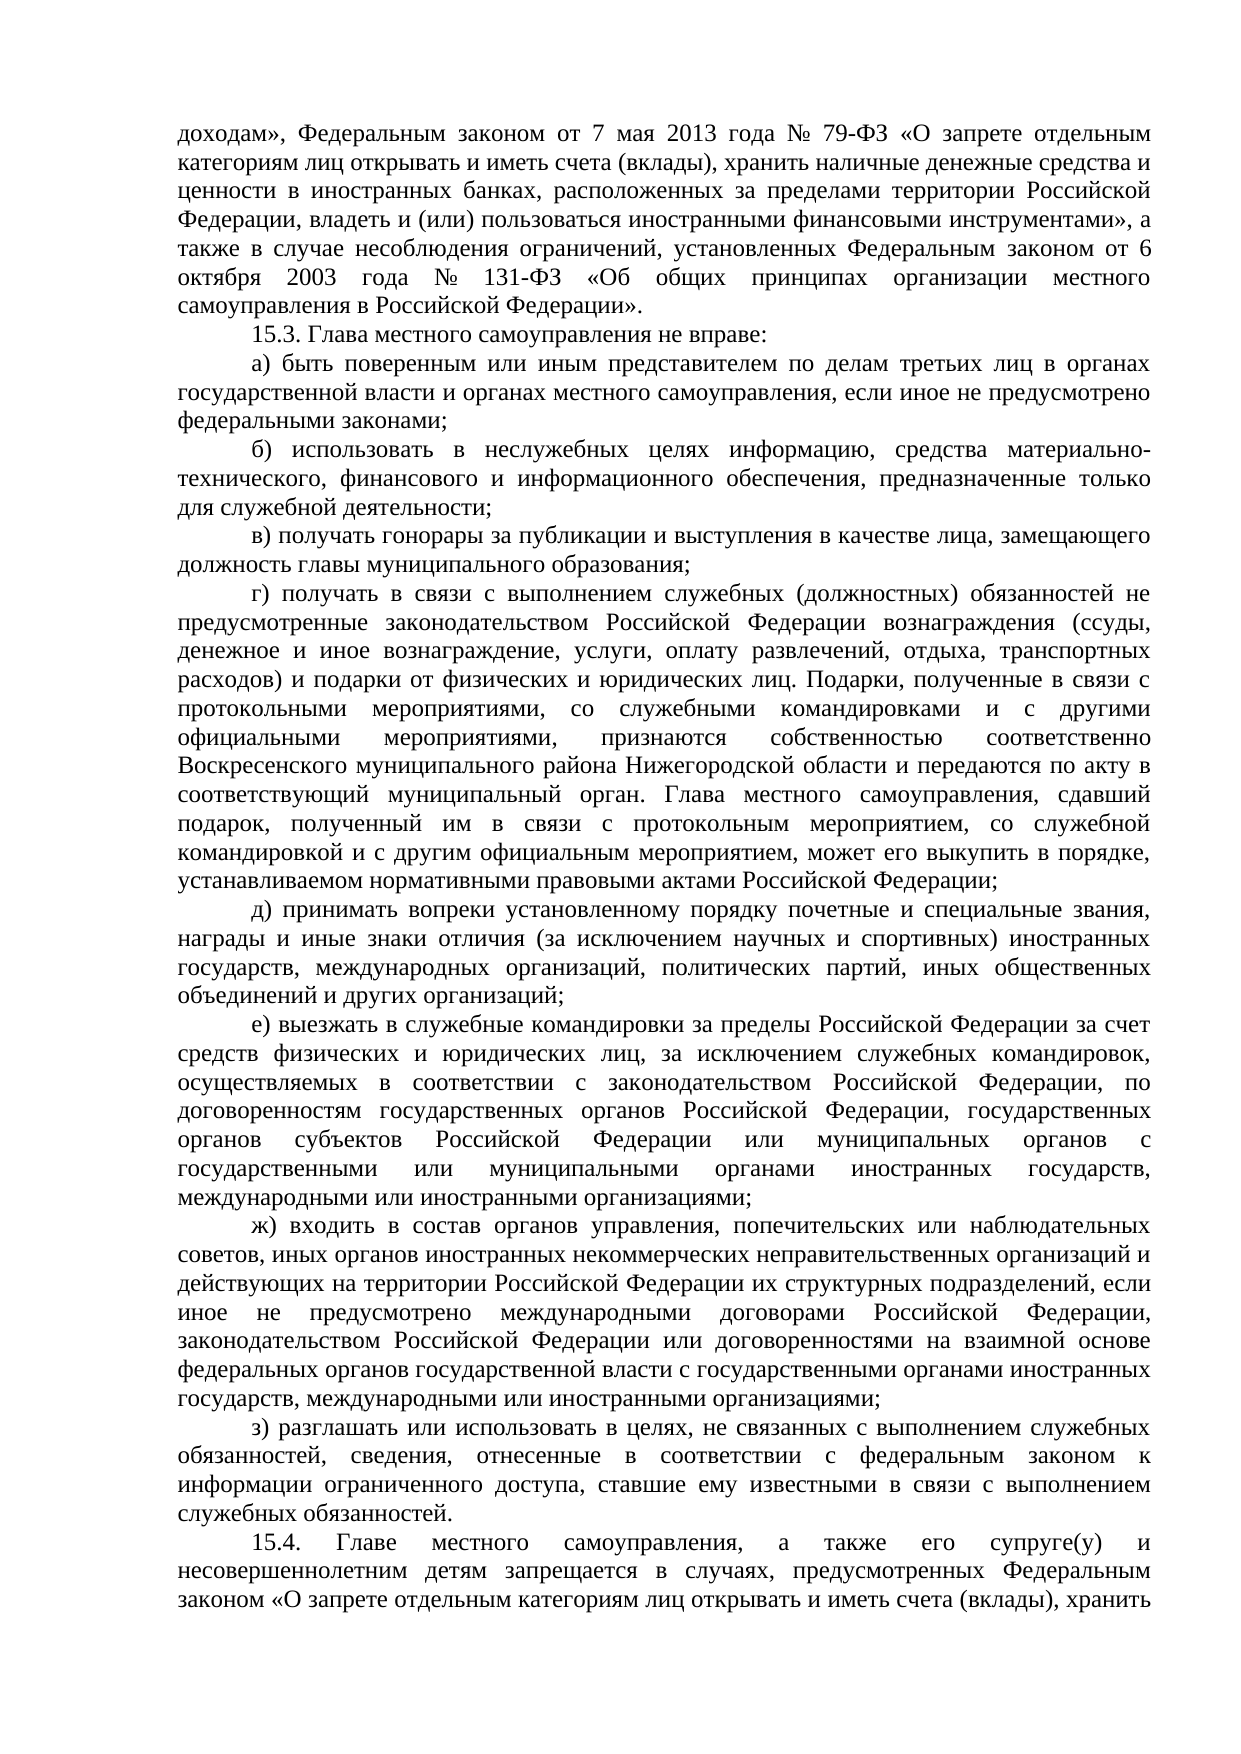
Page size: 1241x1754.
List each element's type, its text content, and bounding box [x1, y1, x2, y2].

text 15.3. Глава местного самоуправления не вправе: [177, 319, 1152, 348]
text г) получать в связи с выполнением служебных (должностных) обязанностей не предусмотренные законодательством Российской Федерации вознаграждения (ссуды, денежное и иное вознаграждение, услуги, оплату развлечений, отдыха, транспортных расходов) и подарки от физических и юридических лиц. Подарки, полученные в связи с протокольными мероприятиями, со служебными командировками и с другими официальными мероприятиями, признаются собственностью соответственно Воскресенского муниципального района Нижегородской области и передаются по акту в соответствующий муниципальный орган. Глава местного самоуправления, сдавший подарок, полученный им в связи с протокольным мероприятием, со служебной командировкой и с другим официальным мероприятием, может его выкупить в порядке, устанавливаемом нормативными правовыми актами Российской Федерации; [177, 578, 1152, 894]
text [177, 118, 1152, 319]
text ж) входить в состав органов управления, попечительских или наблюдательных советов, иных органов иностранных некоммерческих неправительственных организаций и действующих на территории Российской Федерации их структурных подразделений, если иное не предусмотрено международными договорами Российской Федерации, законодательством Российской Федерации или договоренностями на взаимной основе федеральных органов государственной власти с государственными органами иностранных государств, международными или иностранными организациями; [177, 1211, 1152, 1412]
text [177, 1527, 1152, 1613]
text а) быть поверенным или иным представителем по делам третьих лиц в органах государственной власти и органах местного самоуправления, если иное не предусмотрено федеральными законами; [177, 348, 1152, 434]
text в) получать гонорары за публикации и выступления в качестве лица, замещающего должность главы муниципального образования; [177, 521, 1152, 578]
text з) разглашать или использовать в целях, не связанных с выполнением служебных обязанностей, сведения, отнесенные в соответствии с федеральным законом к информации ограниченного доступа, ставшие ему известными в связи с выполнением служебных обязанностей. [177, 1412, 1152, 1527]
text е) выезжать в служебные командировки за пределы Российской Федерации за счет средств физических и юридических лиц, за исключением служебных командировок, осуществляемых в соответствии с законодательством Российской Федерации, по договоренностям государственных органов Российской Федерации, государственных органов субъектов Российской Федерации или муниципальных органов с государственными или муниципальными органами иностранных государств, международными или иностранными организациями; [177, 1009, 1152, 1211]
text д) принимать вопреки установленному порядку почетные и специальные звания, награды и иные знаки отличия (за исключением научных и спортивных) иностранных государств, международных организаций, политических партий, иных общественных объединений и других организаций; [177, 894, 1152, 1009]
text б) использовать в неслужебных целях информацию, средства материально-технического, финансового и информационного обеспечения, предназначенные только для служебной деятельности; [177, 434, 1152, 521]
